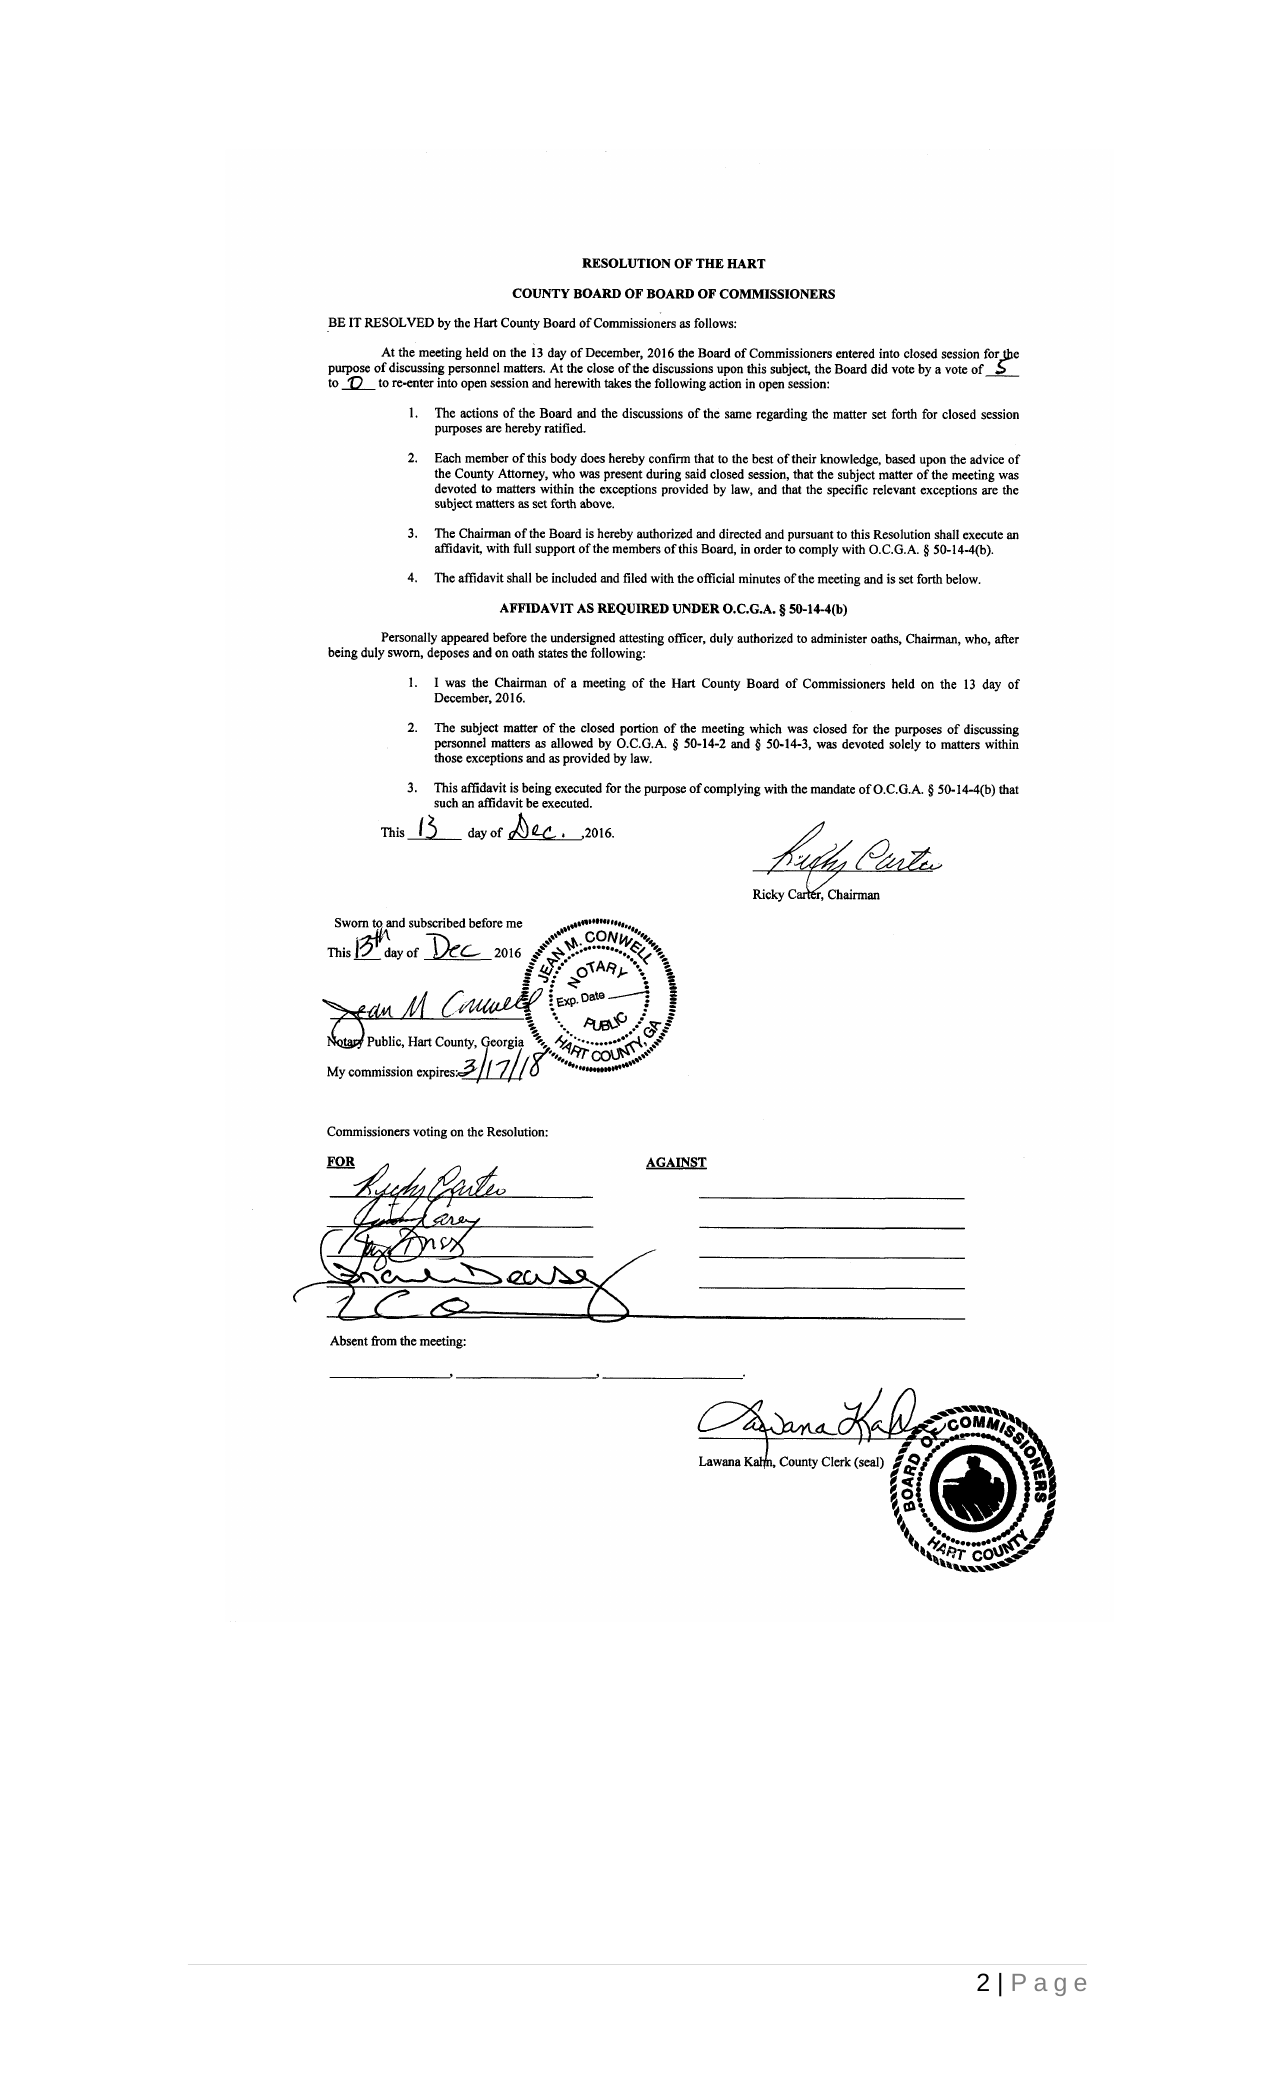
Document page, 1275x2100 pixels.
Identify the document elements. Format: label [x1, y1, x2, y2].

picture [225, 149, 1114, 1622]
